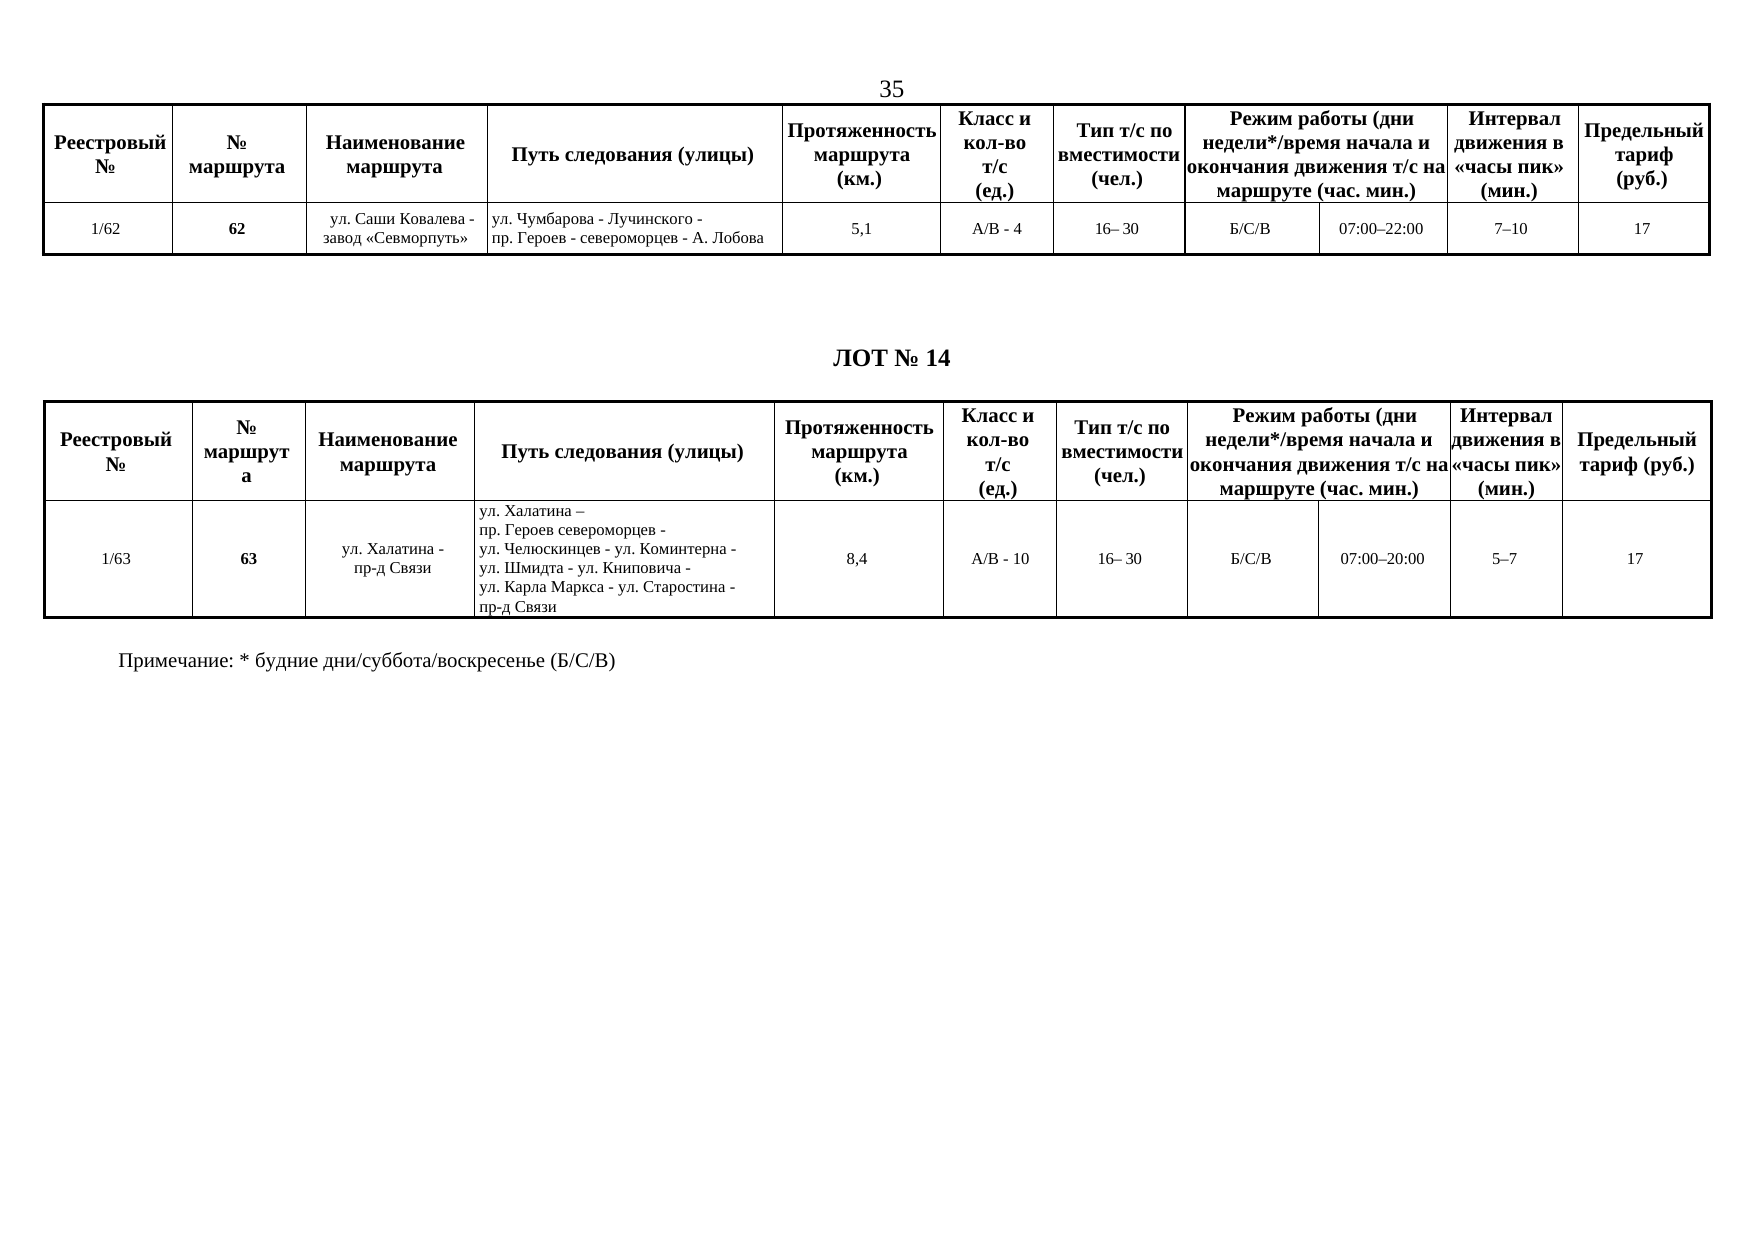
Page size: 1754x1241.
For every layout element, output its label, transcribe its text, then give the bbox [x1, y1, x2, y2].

table_header Наименование маршрута [307, 106, 487, 202]
table_cell Б/С/В [1188, 501, 1318, 616]
table_cell 07:00–22:00 [1320, 203, 1447, 253]
table_header Путь следования (улицы) [475, 403, 774, 499]
table_cell 07:00–20:00 [1319, 501, 1450, 616]
table_cell Б/С/В [1186, 203, 1319, 253]
table_header Интервал движения в «часы пик» (мин.) [1451, 403, 1562, 499]
table_cell 17 [1563, 501, 1710, 616]
table_header Интервал движения в «часы пик» (мин.) [1448, 106, 1578, 202]
table_cell 16– 30 [1057, 501, 1187, 616]
table_cell 16– 30 [1054, 203, 1184, 253]
table_cell 5–7 [1451, 501, 1562, 616]
table_cell 62 [173, 203, 306, 253]
table_cell А/В - 4 [941, 203, 1053, 253]
table_cell 63 [193, 501, 305, 616]
text Примечание: * будние дни/суббота/воскресенье (Б/С/В) [118, 647, 1665, 672]
table_header Тип т/с по вместимости (чел.) [1057, 403, 1187, 499]
table_cell ул. Чумбарова - Лучинского - пр. Героев - североморцев - А. Лобова [488, 203, 782, 253]
table_header № маршрута [193, 403, 305, 499]
table_header № маршрута [173, 106, 306, 202]
subtitle ЛОТ № 14 [118, 343, 1665, 371]
table_header Класс и кол-во т/с (ед.) [944, 403, 1056, 499]
table_cell ул. Саши Ковалева -завод «Севморпуть» [307, 203, 487, 253]
table_header Предельный тариф (руб.) [1579, 106, 1708, 202]
table_header Предельный тариф (руб.) [1563, 403, 1710, 499]
table_cell 17 [1579, 203, 1708, 253]
table_cell 7–10 [1448, 203, 1578, 253]
table_header Путь следования (улицы) [488, 106, 782, 202]
table_header Тип т/с по вместимости (чел.) [1054, 106, 1184, 202]
table_header Протяженность маршрута (км.) [783, 106, 940, 202]
table_cell ул. Халатина - пр-д Связи [306, 501, 474, 616]
table_header Режим работы (дни недели*/время начала и окончания движения т/с на маршруте (час. мин.) [1186, 106, 1447, 202]
table_header Реестровый № [45, 106, 172, 202]
table_header Класс и кол-во т/с (ед.) [941, 106, 1053, 202]
table_cell ул. Халатина – пр. Героев североморцев - ул. Челюскинцев - ул. Коминтерна - ул. Шмидта - ул. Книповича - ул. Карла Маркса - ул. Старостина - пр-д Связи [475, 501, 774, 616]
table_header Наименование маршрута [306, 403, 474, 499]
table_cell 8,4 [775, 501, 943, 616]
table_cell А/В - 10 [944, 501, 1056, 616]
table_cell 5,1 [783, 203, 940, 253]
table_header Режим работы (дни недели*/время начала и окончания движения т/с на маршруте (час. мин.) [1188, 403, 1450, 499]
table_cell 1/63 [46, 501, 192, 616]
table_cell 1/62 [45, 203, 172, 253]
table_header Реестровый № [46, 403, 192, 499]
table_header Протяженность маршрута (км.) [775, 403, 943, 499]
